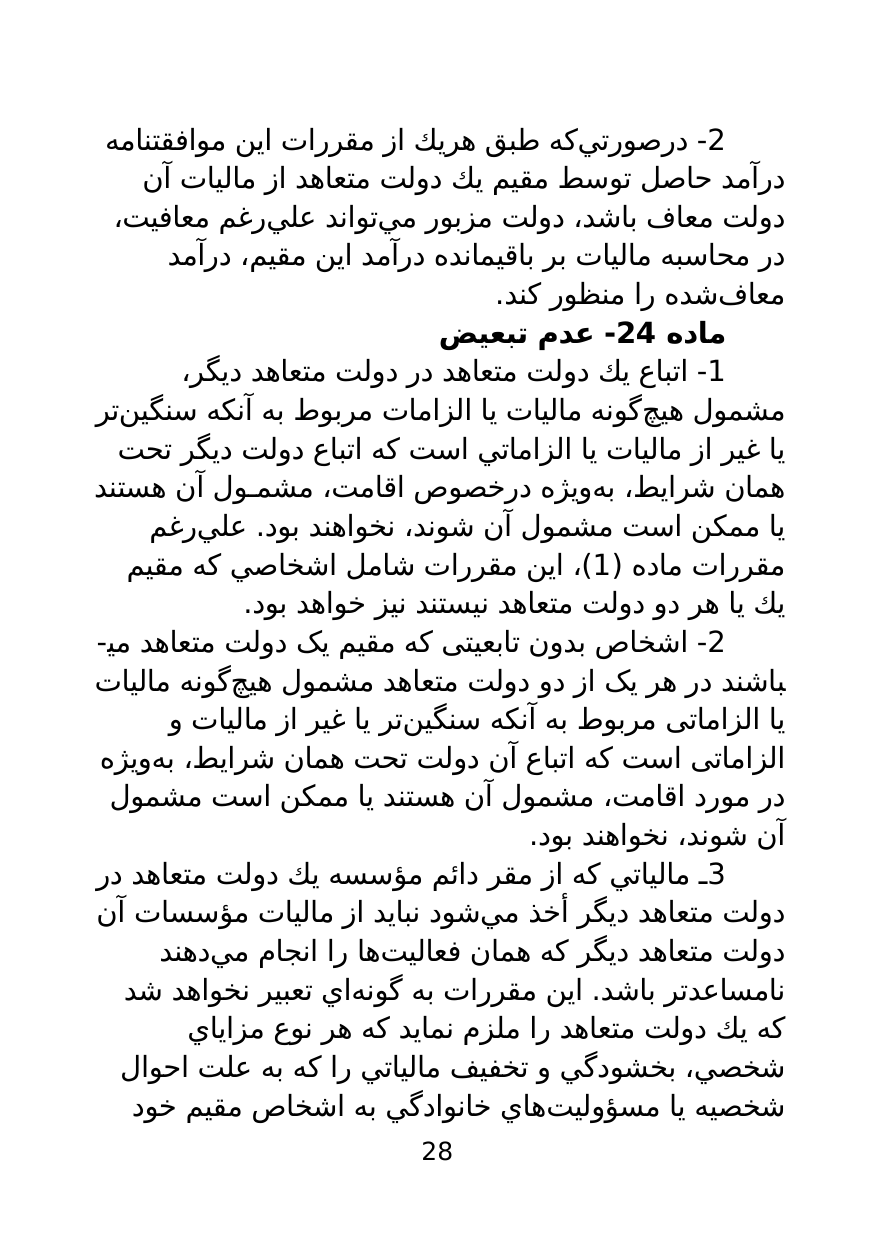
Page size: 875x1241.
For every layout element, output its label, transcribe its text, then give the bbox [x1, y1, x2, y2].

text 2- اشخاص بدون تابعیتی که مقیم یک دولت متعاهد میباشند در هر یک از دو دولت متعاهد مشمول هیچ‌گونه مالیات یا الزاماتی مربوط به آنکه سنگین‌تر یا غیر از مالیات و الزاماتی است که اتباع آن دولت تحت همان شرایط، به‌ویژه در مورد اقامت، مشمول آن هستند یا ممکن است مشمول آن شوند، نخواهند بود. [89, 621, 785, 852]
text ماده 24- عدم تبعيض [89, 311, 785, 350]
text 2- درصورتي‌كه طبق هريك از مقررات اين موافقتنامه درآمد حاصل توسط مقيم يك دولت متعاهد از ماليات آن دولت معاف باشد، دولت مزبور مي‌تواند علي‌رغم معافيت، در محاسبه ماليات بر باقيمانده درآمد اين مقيم، ‌درآمد معاف‌شده را منظور كند. [89, 118, 785, 311]
text 1- اتباع يك دولت متعاهد در دولت متعاهد ديگر، مشمول هيچ‌گونه ماليات يا الزامات مربوط به آنكه سنگين‌تر يا غير از ماليات يا الزاماتي است كه اتباع دولت ديگر تحت همان شرايط، به‌ویژه درخصوص اقامت، مشمـول آن هستند يا ممكن است مشمول آن شوند،‌ نخواهند بود. علي‌رغم مقررات ماده (1)،‌ اين مقررات شامل اشخاصي كه مقيم يك يا هر دو دولت متعاهد نيستند نيز خواهد بود. [89, 350, 785, 621]
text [89, 852, 785, 1123]
